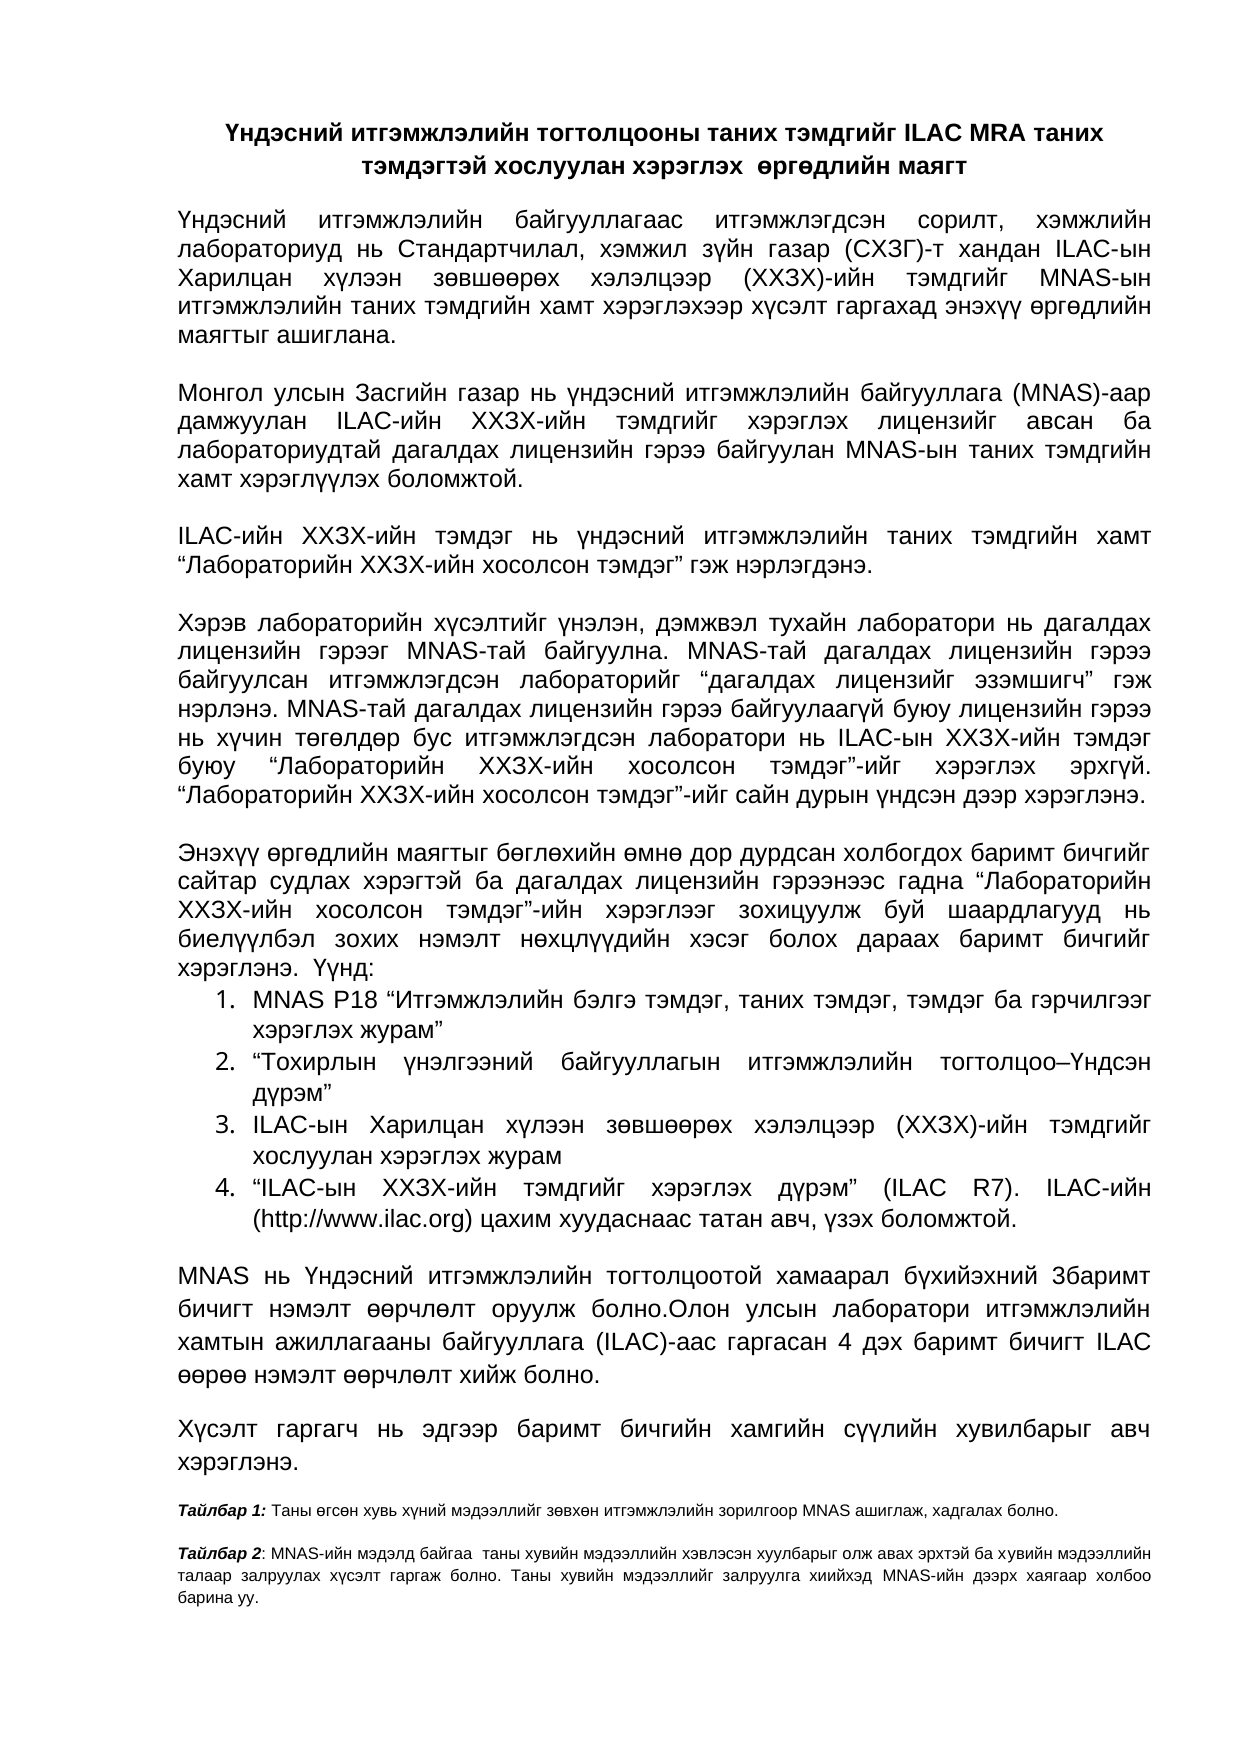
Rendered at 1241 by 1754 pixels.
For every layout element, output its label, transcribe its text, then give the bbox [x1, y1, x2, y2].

list MNAS P18 “Итгэмжлэлийн бэлгэ тэмдэг, таних тэмдэг, тэмдэг ба гэрчилгээг хэрэглэх журам” [215, 981, 1152, 1044]
text Монгол улсын Засгийн газар нь үндэсний итгэмжлэлийн байгууллага (MNAS)-аар дамжуулан ILAC-ийн ХХЗХ-ийн тэмдгийг хэрэглэх лицензийг авсан ба лабораториудтай дагалдах лицензийн гэрээ байгуулан MNAS-ын таних тэмдгийн хамт хэрэглүүлэх боломжтой. [177, 377, 1152, 492]
text ILAC-ийн ХХЗХ-ийн тэмдэг нь үндэсний итгэмжлэлийн таних тэмдгийн хамт “Лабораторийн ХХЗХ-ийн хосолсон тэмдэг” гэж нэрлэгдэнэ. [177, 521, 1152, 579]
text Үндэсний итгэмжлэлийн байгууллагаас итгэмжлэгдсэн сорилт, хэмжлийн лабораториуд нь Стандартчилал, хэмжил зүйн газар (СХЗГ)-т хандан ILAC-ын Харилцан хүлээн зөвшөөрөх хэлэлцээр (ХХЗХ)-ийн тэмдгийг MNAS-ын итгэмжлэлийн таних тэмдгийн хамт хэрэглэхээр хүсэлт гаргахад энэхүү өргөдлийн маягтыг ашиглана. [177, 205, 1152, 349]
text Үндэсний итгэмжлэлийн тогтолцооны таних тэмдгийг ILAC MRA таних тэмдэгтэй хослуулан хэрэглэх өргөдлийн маягт [177, 118, 1152, 180]
list ILAC-ын Харилцан хүлээн зөвшөөрөх хэлэлцээр (ХХЗХ)-ийн тэмдгийг хослуулан хэрэглэх журам [215, 1107, 1152, 1170]
text Хэрэв лабораторийн хүсэлтийг үнэлэн, дэмжвэл тухайн лаборатори нь дагалдах лицензийн гэрээг MNAS-тай байгуулна. MNAS-тай дагалдах лицензийн гэрээ байгуулсан итгэмжлэгдсэн лабораторийг “дагалдах лицензийг эзэмшигч” гэж нэрлэнэ. MNAS-тай дагалдах лицензийн гэрээ байгуулаагүй буюу лицензийн гэрээ нь хүчин төгөлдөр бус итгэмжлэгдсэн лаборатори нь ILAC-ын ХХЗХ-ийн тэмдэг буюу “Лабораторийн ХХЗХ-ийн хосолсон тэмдэг”-ийг хэрэглэх эрхгүй. “Лабораторийн ХХЗХ-ийн хосолсон тэмдэг”-ийг сайн дурын үндсэн дээр хэрэглэнэ. [177, 607, 1152, 809]
text Энэхүү өргөдлийн маягтыг бөглөхийн өмнө дор дурдсан холбогдох баримт бичгийг сайтар судлах хэрэгтэй ба дагалдах лицензийн гэрээнээс гадна “Лабораторийн ХХЗХ-ийн хосолсон тэмдэг”-ийн хэрэглээг зохицуулж буй шаардлагууд нь биелүүлбэл зохих нэмэлт нөхцлүүдийн хэсэг болох дараах баримт бичгийг хэрэглэнэ. Үүнд: [177, 837, 1152, 981]
text Тайлбар 2: MNAS-ийн мэдэлд байгаа таны хувийн мэдээллийн хэвлэсэн хуулбарыг олж авах эрхтэй ба хувийн мэдээллийн талаар залруулах хүсэлт гаргаж болно. Таны хувийн мэдээллийг залруулга хиийхэд MNAS-ийн дээрх хаягаар холбоо барина уу. [177, 1544, 1152, 1607]
text Тайлбар 1: Таны өгсөн хувь хүний мэдээллийг зөвхөн итгэмжлэлийн зорилгоор MNAS ашиглаж, хадгалах болно. [177, 1501, 1152, 1520]
list “Тохирлын үнэлгээний байгууллагын итгэмжлэлийн тогтолцоо–Үндсэн дүрэм” [215, 1044, 1152, 1107]
list “ILAC-ын ХХЗХ-ийн тэмдгийг хэрэглэх дүрэм” (ILAC R7). ILAC-ийн (http://www.ilac.org) цахим хуудаснаас татан авч, үзэх боломжтой. [215, 1170, 1152, 1232]
text MNAS нь Үндэсний итгэмжлэлийн тогтолцоотой хамаарал бүхийэхний 3баримт бичигт нэмэлт өөрчлөлт оруулж болно.Олон улсын лаборатори итгэмжлэлийн хамтын ажиллагааны байгууллага (ILAC)-аас гаргасан 4 дэх баримт бичигт ILAC өөрөө нэмэлт өөрчлөлт хийж болно. [177, 1261, 1152, 1389]
text Хүсэлт гаргагч нь эдгээр баримт бичгийн хамгийн сүүлийн хувилбарыг авч хэрэглэнэ. [177, 1414, 1152, 1476]
